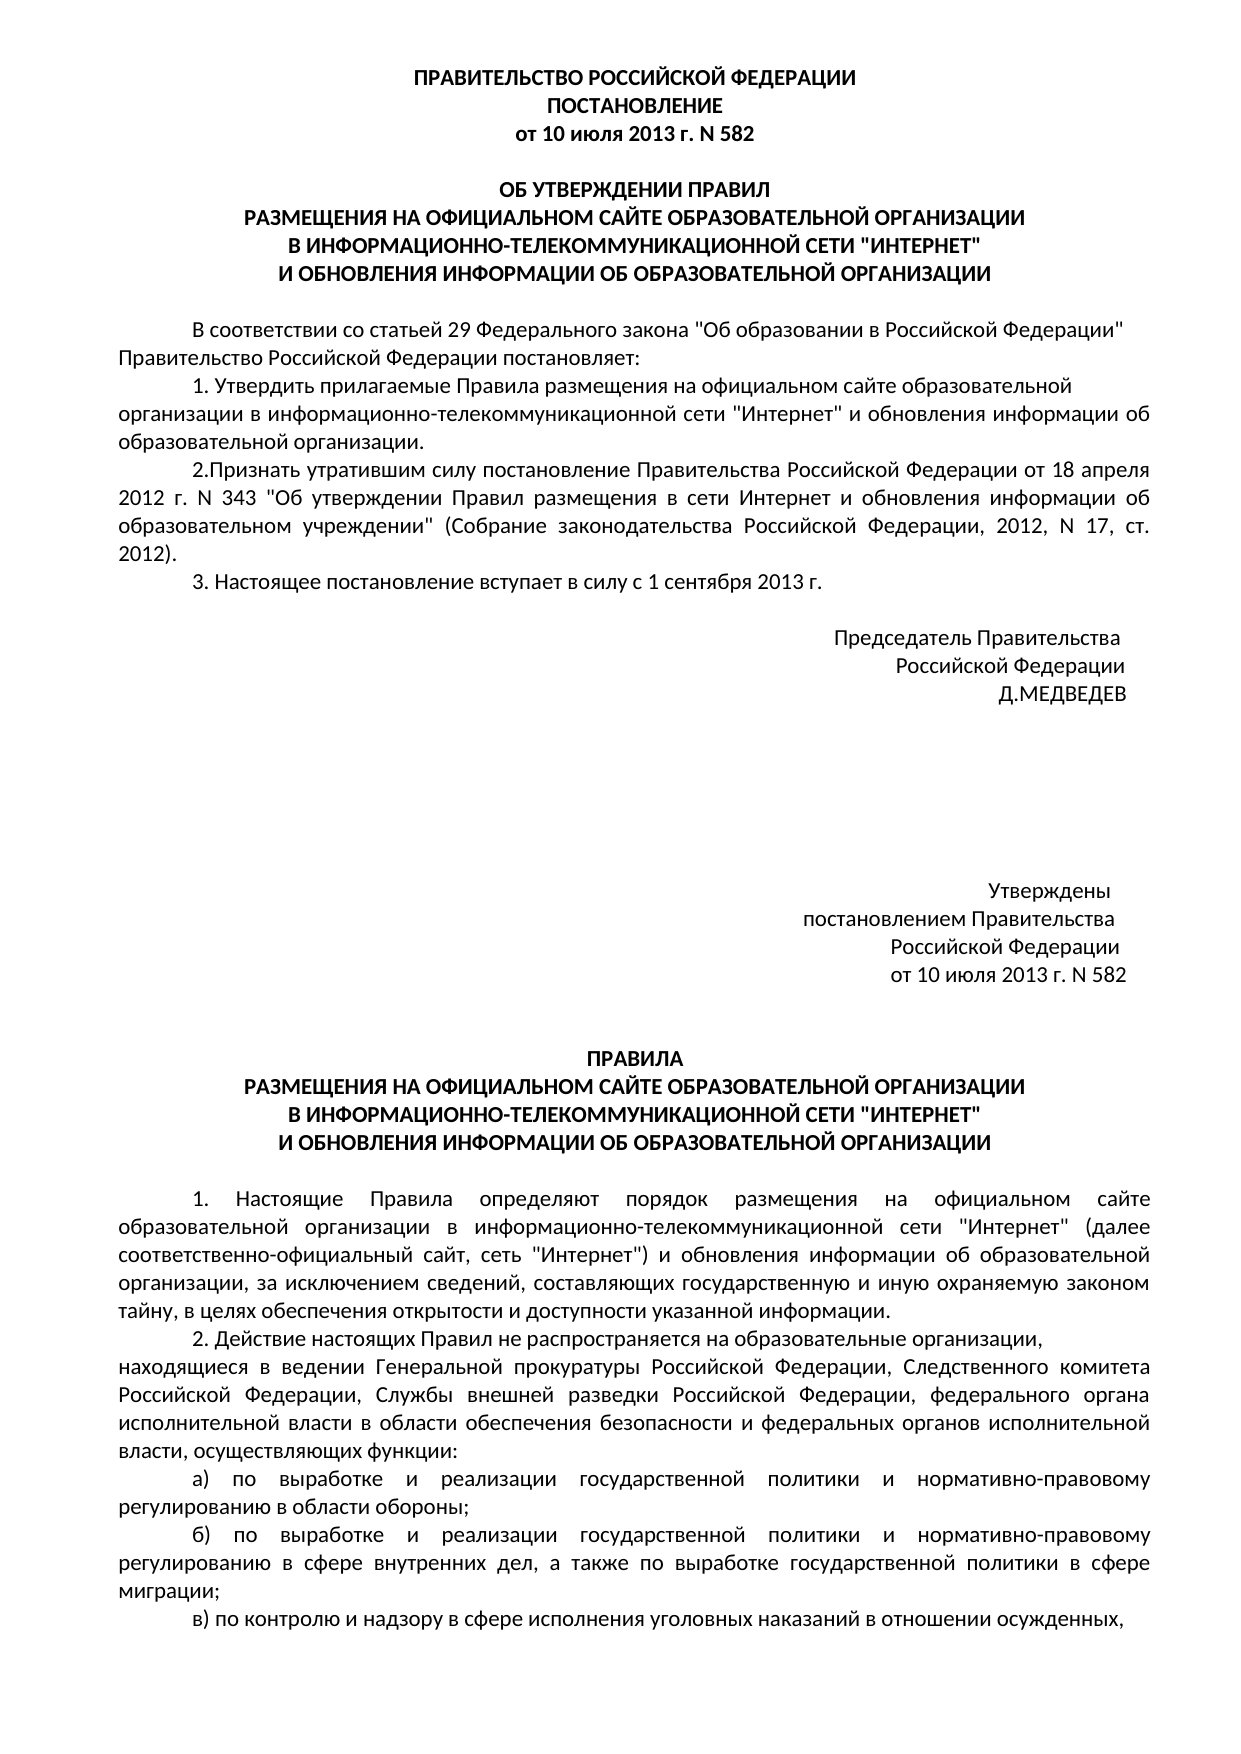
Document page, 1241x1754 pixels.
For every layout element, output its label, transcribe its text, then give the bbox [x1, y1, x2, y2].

text Российской Федерации [118, 932, 1152, 960]
text ПОСТАНОВЛЕНИЕ [118, 91, 1152, 119]
text В соответствии со статьей 29 Федерального закона "Об образовании в Российской Федерации" [118, 315, 1152, 343]
text ПРАВИТЕЛЬСТВО РОССИЙСКОЙ ФЕДЕРАЦИИ [118, 63, 1152, 91]
text б) по выработке и реализации государственной политики и нормативно-правовому регулированию в сфере внутренних дел, а также по выработке государственной политики в сфере миграции; [118, 1520, 1152, 1604]
text Утверждены [118, 876, 1152, 904]
text 2.Признать утратившим силу постановление Правительства Российской Федерации от 18 апреля 2012 г. N 343 "Об утверждении Правил размещения в сети Интернет и обновления информации об образовательном учреждении" (Собрание законодательства Российской Федерации, 2012, N 17, ст. 2012). [118, 455, 1152, 567]
text Председатель Правительства [118, 623, 1152, 652]
text в) по контролю и надзору в сфере исполнения уголовных наказаний в отношении осужденных, [118, 1604, 1152, 1632]
text организации в информационно-телекоммуникационной сети "Интернет" и обновления информации об образовательной организации. [118, 399, 1152, 455]
text Правительство Российской Федерации постановляет: [118, 343, 1152, 371]
text Д.МЕДВЕДЕВ [118, 679, 1152, 708]
text РАЗМЕЩЕНИЯ НА ОФИЦИАЛЬНОМ САЙТЕ ОБРАЗОВАТЕЛЬНОЙ ОРГАНИЗАЦИИ [118, 1072, 1152, 1100]
text 2. Действие настоящих Правил не распространяется на образовательные организации, [118, 1324, 1152, 1352]
text ОБ УТВЕРЖДЕНИИ ПРАВИЛ [118, 175, 1152, 203]
text 3. Настоящее постановление вступает в силу с 1 сентября 2013 г. [118, 567, 1152, 596]
text а) по выработке и реализации государственной политики и нормативно-правовому регулированию в области обороны; [118, 1464, 1152, 1520]
text от 10 июля 2013 г. N 582 [118, 960, 1152, 988]
text постановлением Правительства [118, 904, 1152, 932]
text находящиеся в ведении Генеральной прокуратуры Российской Федерации, Следственного комитета Российской Федерации, Службы внешней разведки Российской Федерации, федерального органа исполнительной власти в области обеспечения безопасности и федеральных органов исполнительной власти, осуществляющих функции: [118, 1352, 1152, 1464]
text 1. Настоящие Правила определяют порядок размещения на официальном сайте образовательной организации в информационно-телекоммуникационной сети "Интернет" (далее соответственно-официальный сайт, сеть "Интернет") и обновления информации об образовательной организации, за исключением сведений, составляющих государственную и иную охраняемую законом тайну, в целях обеспечения открытости и доступности указанной информации. [118, 1184, 1152, 1324]
text И ОБНОВЛЕНИЯ ИНФОРМАЦИИ ОБ ОБРАЗОВАТЕЛЬНОЙ ОРГАНИЗАЦИИ [118, 259, 1152, 287]
text ПРАВИЛА [118, 1044, 1152, 1072]
text В ИНФОРМАЦИОННО-ТЕЛЕКОММУНИКАЦИОННОЙ СЕТИ "ИНТЕРНЕТ" [118, 1100, 1152, 1128]
text РАЗМЕЩЕНИЯ НА ОФИЦИАЛЬНОМ САЙТЕ ОБРАЗОВАТЕЛЬНОЙ ОРГАНИЗАЦИИ [118, 203, 1152, 231]
text И ОБНОВЛЕНИЯ ИНФОРМАЦИИ ОБ ОБРАЗОВАТЕЛЬНОЙ ОРГАНИЗАЦИИ [118, 1128, 1152, 1156]
text Российской Федерации [118, 652, 1152, 679]
text 1. Утвердить прилагаемые Правила размещения на официальном сайте образовательной [118, 371, 1152, 399]
text В ИНФОРМАЦИОННО-ТЕЛЕКОММУНИКАЦИОННОЙ СЕТИ "ИНТЕРНЕТ" [118, 231, 1152, 259]
text от 10 июля 2013 г. N 582 [118, 119, 1152, 147]
